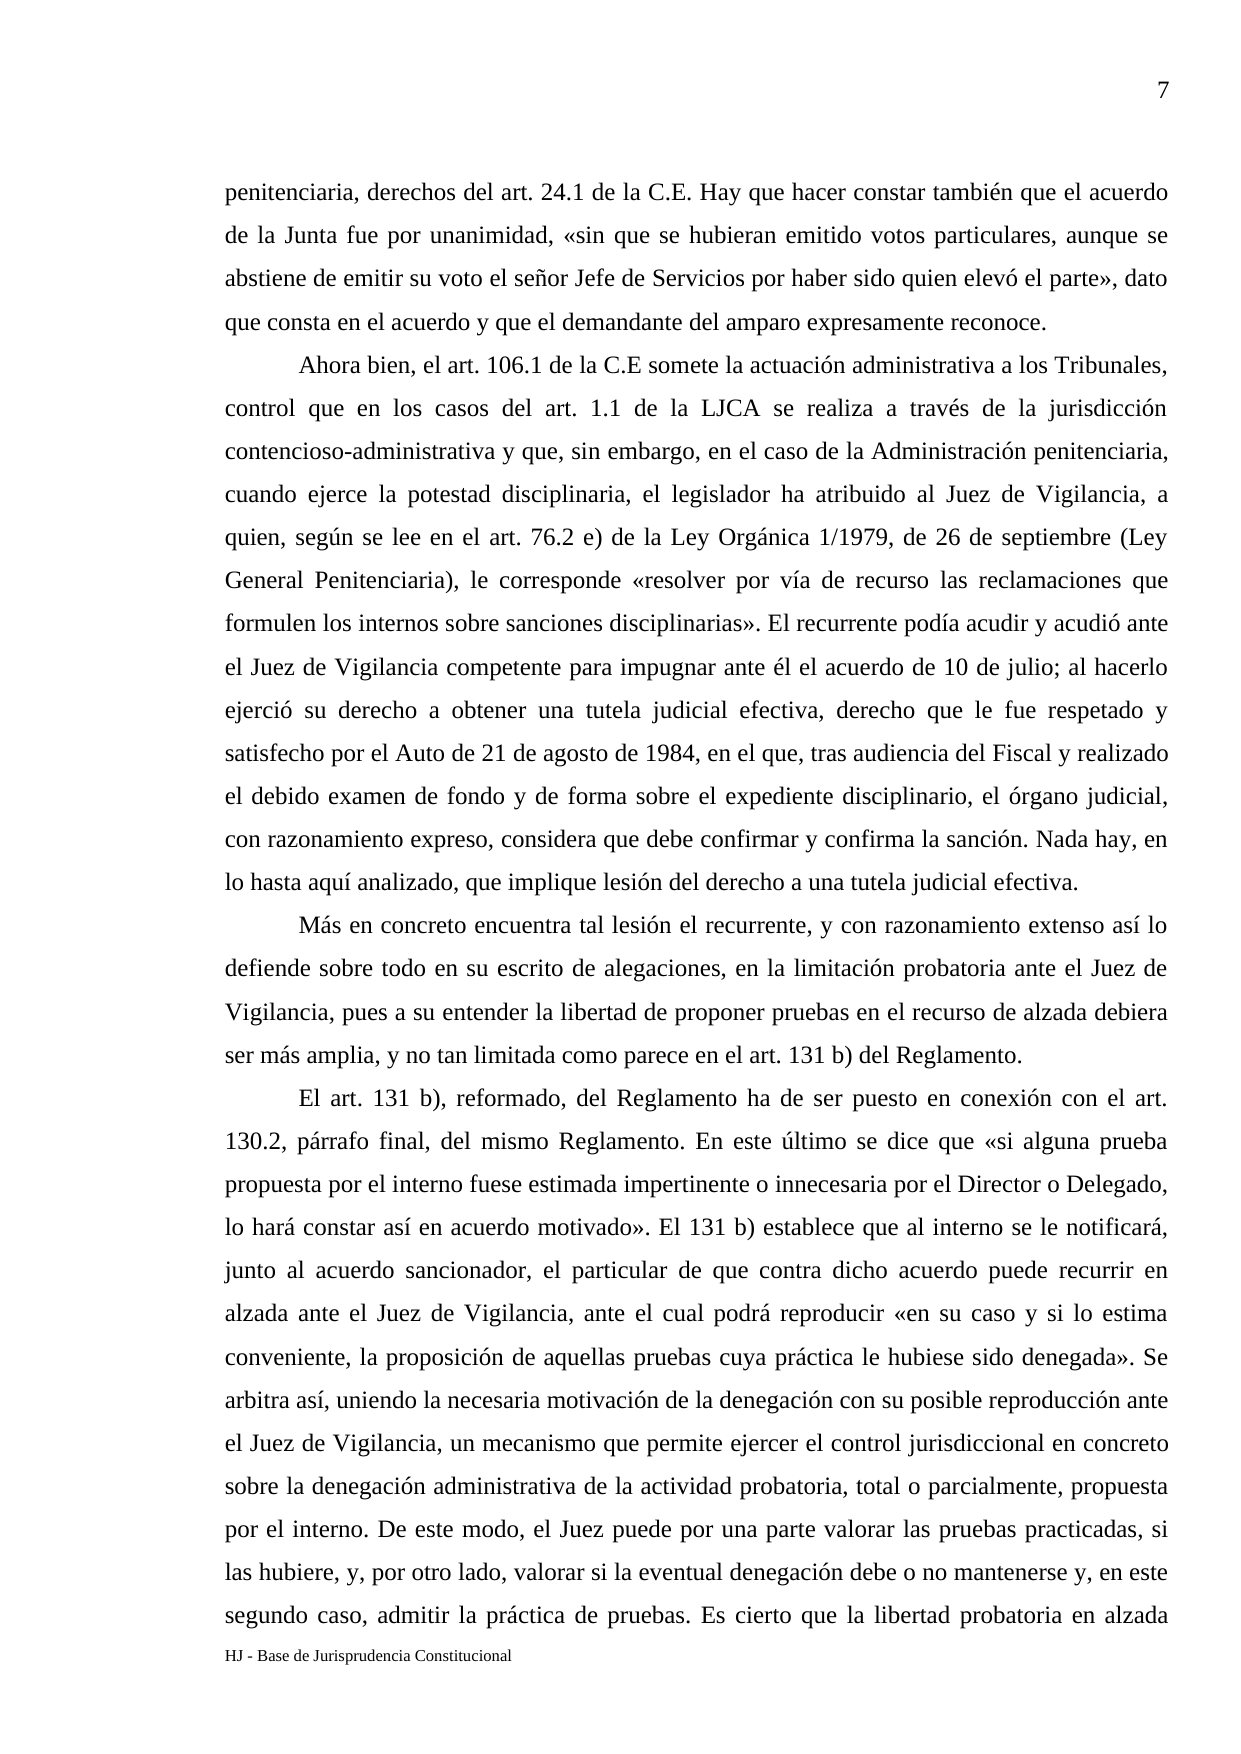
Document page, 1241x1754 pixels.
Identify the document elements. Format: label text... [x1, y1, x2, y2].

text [224, 177, 1169, 335]
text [224, 1083, 1169, 1629]
text Ahora bien, el art. 106.1 de la C.E somete la actuación administrativa a los Tribunales, control que en los casos del art. 1.1 de la LJCA se realiza a través de la jurisdicción contencioso-administrativa y que, sin embargo, en el caso de la Administración penitenciaria, cuando ejerce la potestad disciplinaria, el legislador ha atribuido al Juez de Vigilancia, a quien, según se lee en el art. 76.2 e) de la Ley Orgánica 1/1979, de 26 de septiembre (Ley General Penitenciaria), le corresponde «resolver por vía de recurso las reclamaciones que formulen los internos sobre sanciones disciplinarias». El recurrente podía acudir y acudió ante el Juez de Vigilancia competente para impugnar ante él el acuerdo de 10 de julio; al hacerlo ejerció su derecho a obtener una tutela judicial efectiva, derecho que le fue respetado y satisfecho por el Auto de 21 de agosto de 1984, en el que, tras audiencia del Fiscal y realizado el debido examen de fondo y de forma sobre el expediente disciplinario, el órgano judicial, con razonamiento expreso, considera que debe confirmar y confirma la sanción. Nada hay, en lo hasta aquí analizado, que implique lesión del derecho a una tutela judicial efectiva. [224, 350, 1169, 896]
text Más en concreto encuentra tal lesión el recurrente, y con razonamiento extenso así lo defiende sobre todo en su escrito de alegaciones, en la limitación probatoria ante el Juez de Vigilancia, pues a su entender la libertad de proponer pruebas en el recurso de alzada debiera ser más amplia, y no tan limitada como parece en el art. 131 b) del Reglamento. [224, 910, 1169, 1068]
